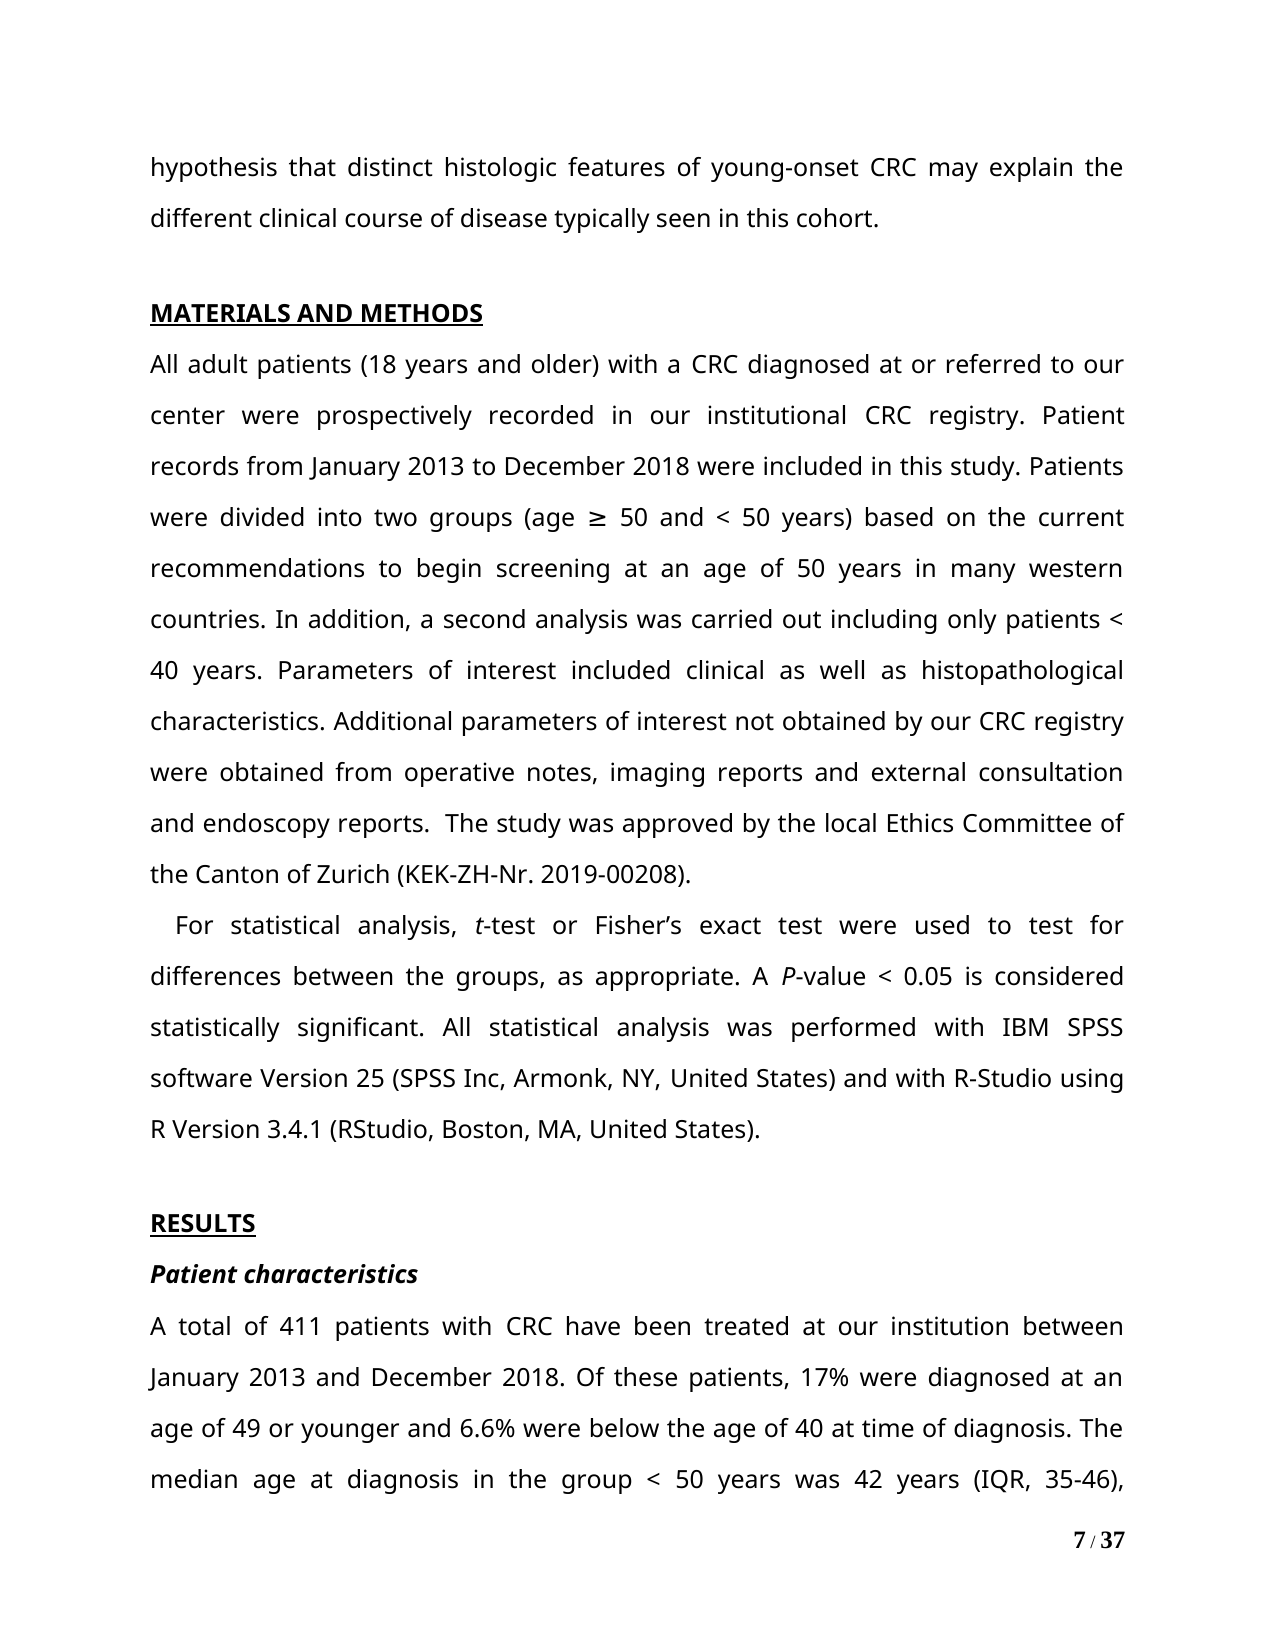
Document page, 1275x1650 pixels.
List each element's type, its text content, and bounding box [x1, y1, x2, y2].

text Patient characteristics [150, 1257, 1125, 1291]
text For statistical analysis, t-test or Fisher’s exact test were used to test for differences between the groups, as appropriate. A P-value < 0.05 is considered statistically significant. All statistical analysis was performed with IBM SPSS software Version 25 (SPSS Inc, Armonk, NY, United States) and with R-Studio using R Version 3.4.1 (RStudio, Boston, MA, United States). [150, 908, 1125, 1146]
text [150, 150, 1125, 235]
text MATERIALS AND METHODS [150, 295, 1125, 329]
text All adult patients (18 years and older) with a CRC diagnosed at or referred to our center were prospectively recorded in our institutional CRC registry. Patient records from January 2013 to December 2018 were included in this study. Patients were divided into two groups (age ≥ 50 and < 50 years) based on the current recommendations to begin screening at an age of 50 years in many western countries. In addition, a second analysis was carried out including only patients < 40 years. Parameters of interest included clinical as well as histopathological characteristics. Additional parameters of interest not obtained by our CRC registry were obtained from operative notes, imaging reports and external consultation and endoscopy reports. The study was approved by the local Ethics Committee of the Canton of Zurich (KEK-ZH-Nr. 2019-00208). [150, 346, 1125, 891]
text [150, 1308, 1125, 1495]
text RESULTS [150, 1206, 1125, 1240]
